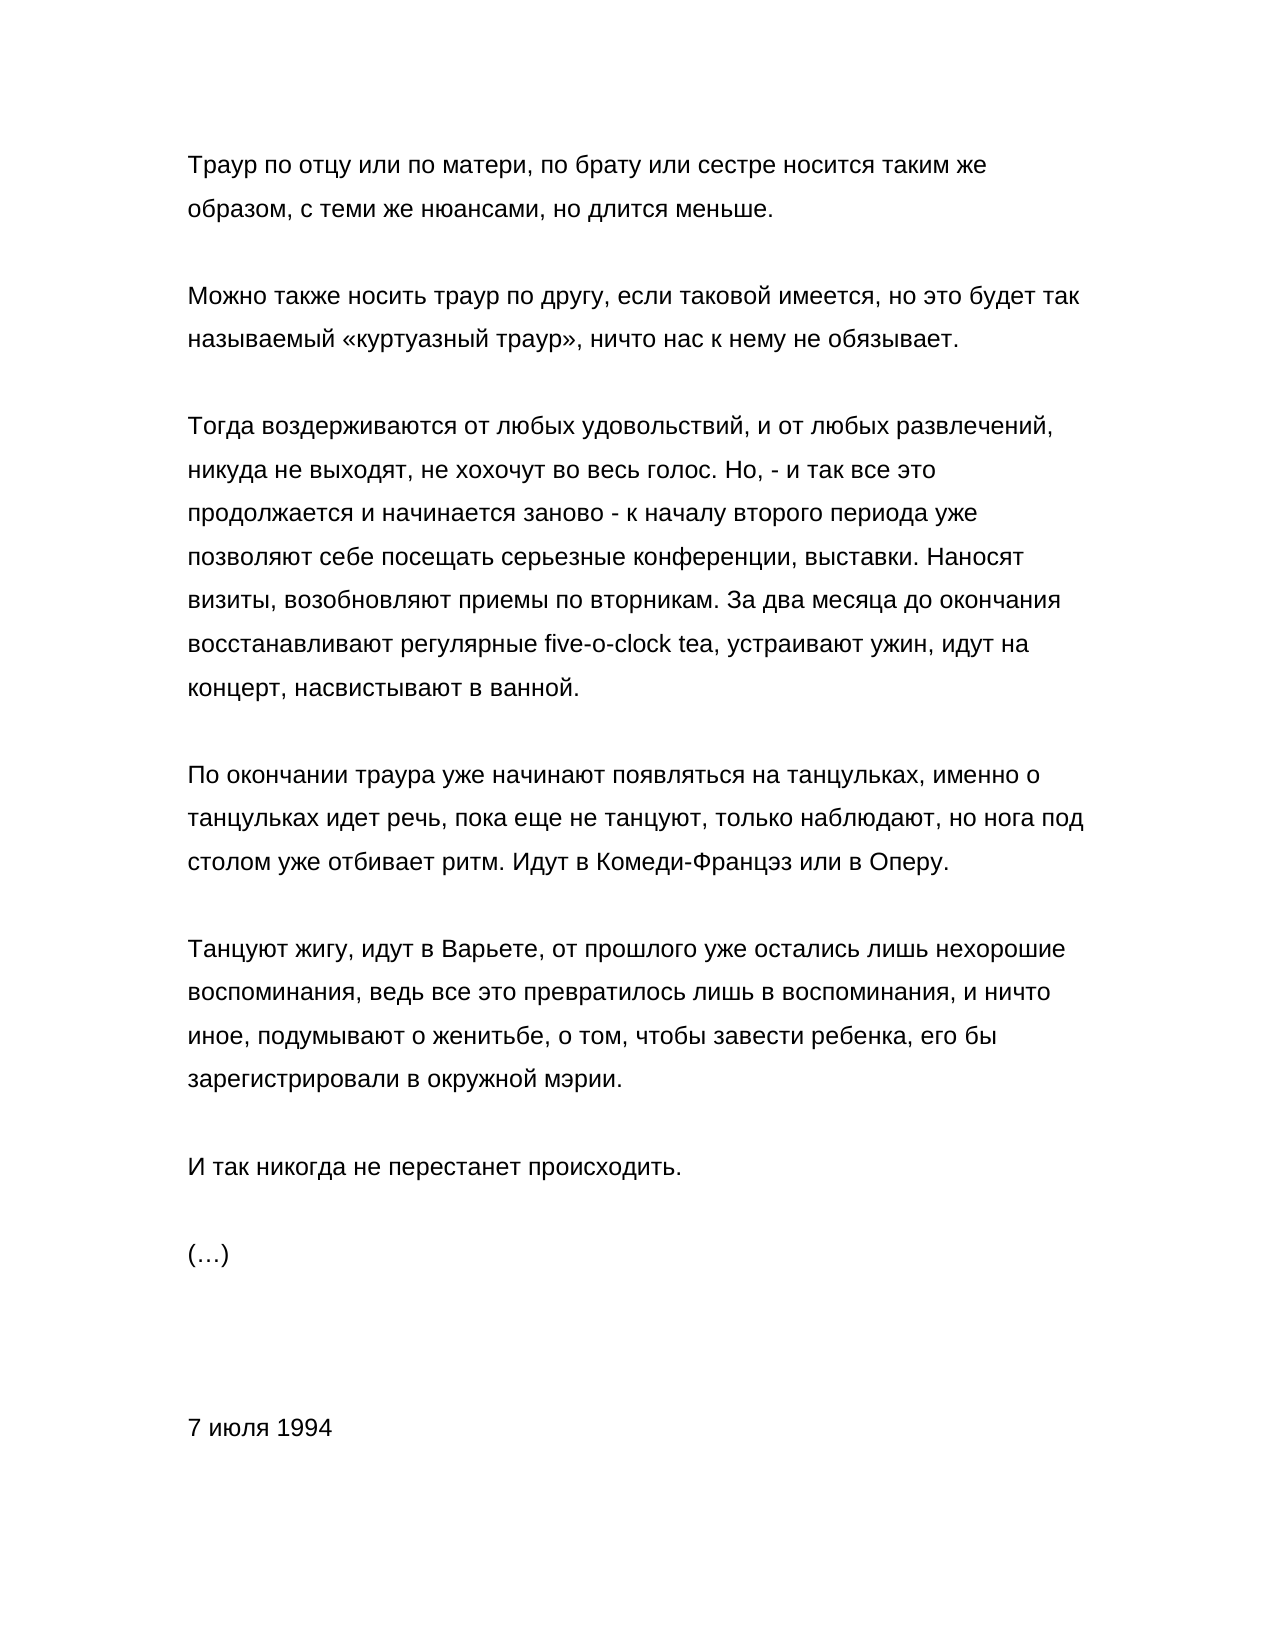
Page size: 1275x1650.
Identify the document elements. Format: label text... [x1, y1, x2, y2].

text Траур по отцу или по матери, по брату или сестре носится таким же образом, с теми же нюансами, но длится меньше. [187, 150, 1087, 223]
text По окончании траура уже начинают появляться на танцульках, именно о танцульках идет речь, пока еще не танцуют, только наблюдают, но нога под столом уже отбивает ритм. Идут в Комеди-Францэз или в Оперу. [187, 759, 1087, 876]
text (…) [187, 1238, 1087, 1268]
text Танцуют жигу, идут в Варьете, от прошлого уже остались лишь нехорошие воспоминания, ведь все это превратилось лишь в воспоминания, и ничто иное, подумывают о женитьбе, о том, чтобы завести ребенка, его бы зарегистрировали в окружной мэрии. [187, 934, 1087, 1093]
text И так никогда не перестанет происходить. [187, 1151, 1087, 1181]
text Можно также носить траур по другу, если таковой имеется, но это будет так называемый «куртуазный траур», ничто нас к нему не обязывает. [187, 281, 1087, 353]
text Тогда воздерживаются от любых удовольствий, и от любых развлечений, никуда не выходят, не хохочут во весь голос. Но, - и так все это продолжается и начинается заново - к началу второго периода уже позволяют себе посещать серьезные конференции, выставки. Наносят визиты, возобновляют приемы по вторникам. За два месяца до окончания восстанавливают регулярные five-o-clock tea, устраивают ужин, идут на концерт, насвистывают в ванной. [187, 411, 1087, 702]
text 7 июля 1994 [187, 1413, 1087, 1442]
